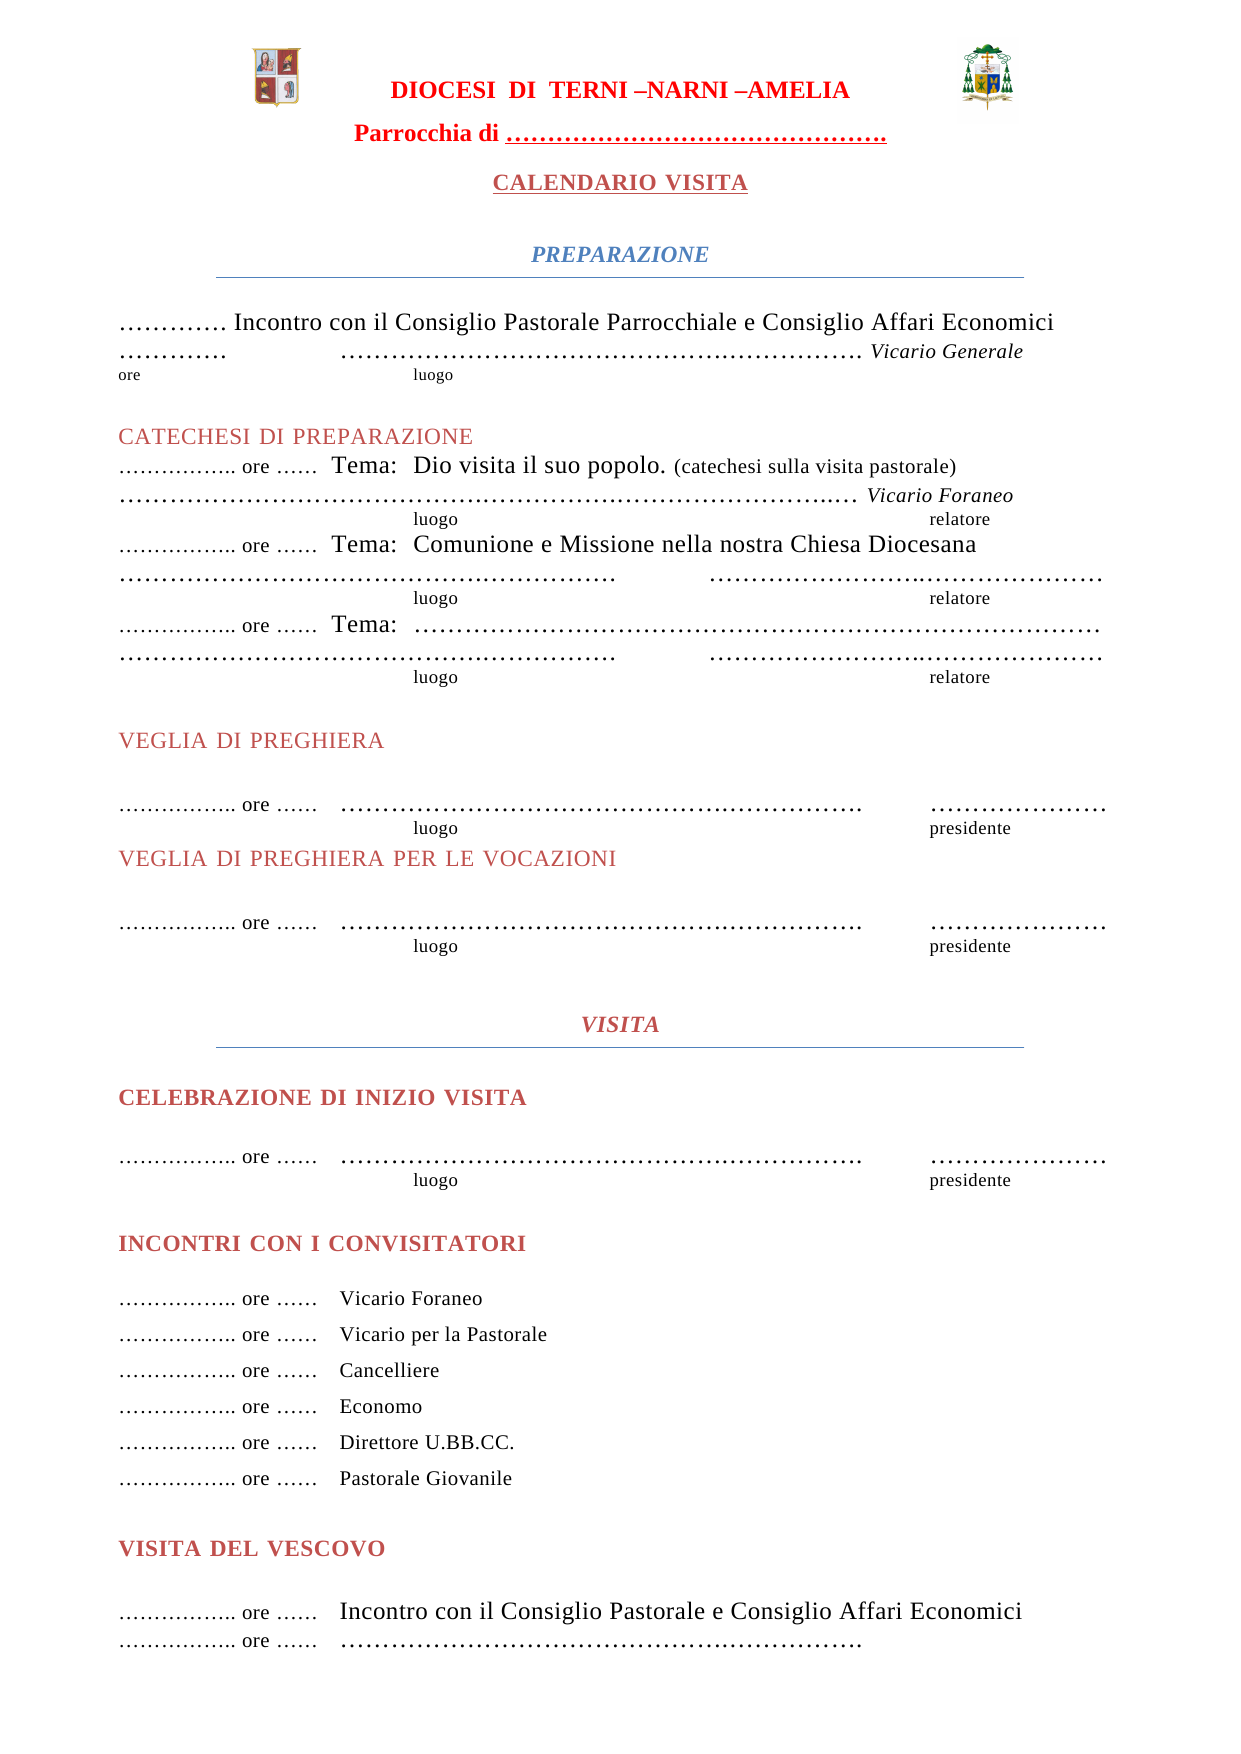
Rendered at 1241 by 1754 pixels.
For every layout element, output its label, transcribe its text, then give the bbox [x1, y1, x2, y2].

text luogo relatore [118, 587, 1122, 609]
text …………….. ore …… ……………………………………….……………. ………………… [118, 788, 1122, 817]
text …………………………………….……………. ……………………..………………… [118, 558, 1122, 587]
text …………. ……………………………………….……………. Vicario Generale [118, 336, 1122, 364]
text celebrazione di inizio visita [118, 1078, 1122, 1111]
text …………….. ore …… ……………………………………….……………. ………………… [118, 906, 1122, 934]
text visita del vescovo [118, 1529, 1122, 1562]
text …………….. ore …… Tema: ……………………………………………………………………… [118, 609, 1122, 637]
text luogo presidente [118, 1169, 1122, 1190]
picture [956, 37, 1019, 124]
text …………….. ore …… Vicario Foraneo [118, 1286, 583, 1310]
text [118, 1624, 1122, 1653]
text …………….. ore …… Tema: Comunione e Missione nella nostra Chiesa Diocesana [118, 529, 1122, 558]
text …………….. ore …… Economo [118, 1394, 583, 1418]
text veglia di preghiera [118, 721, 1122, 755]
text …………….. ore …… Vicario per la Pastorale [118, 1322, 583, 1346]
text luogo relatore [118, 666, 1122, 688]
text …………….. ore …… Tema: Dio visita il suo popolo. (catechesi sulla visita pastorale) [118, 451, 1122, 479]
text …………….. ore …… Pastorale Giovanile [118, 1466, 583, 1490]
text incontri con i convisitatori [118, 1224, 1122, 1257]
text catechesi di preparazione [118, 417, 1122, 451]
text veglia di preghiera per le vocazioni [118, 839, 1122, 872]
text preparazione [216, 235, 1024, 277]
text luogo presidente [118, 934, 1122, 956]
text …………….. ore …… Incontro con il Consiglio Pastorale e Consiglio Affari Economici [118, 1596, 1122, 1624]
text calendario visita [118, 163, 1122, 197]
text …………. Incontro con il Consiglio Pastorale Parrocchiale e Consiglio Affari Economici [118, 307, 1122, 336]
text …………………………………….…………….……………………..… Vicario Foraneo [118, 479, 1122, 508]
text visita [216, 1006, 1024, 1047]
text …………….. ore …… Cancelliere [118, 1358, 583, 1382]
picture [251, 48, 302, 108]
text …………….. ore …… ……………………………………….……………. ………………… [118, 1140, 1122, 1169]
text …………….. ore …… Direttore U.BB.CC. [118, 1430, 583, 1454]
text luogo presidente [118, 817, 1122, 839]
text …………………………………….……………. ……………………..………………… [118, 637, 1122, 666]
text ore luogo [118, 364, 1122, 383]
text luogo relatore [118, 508, 1122, 529]
